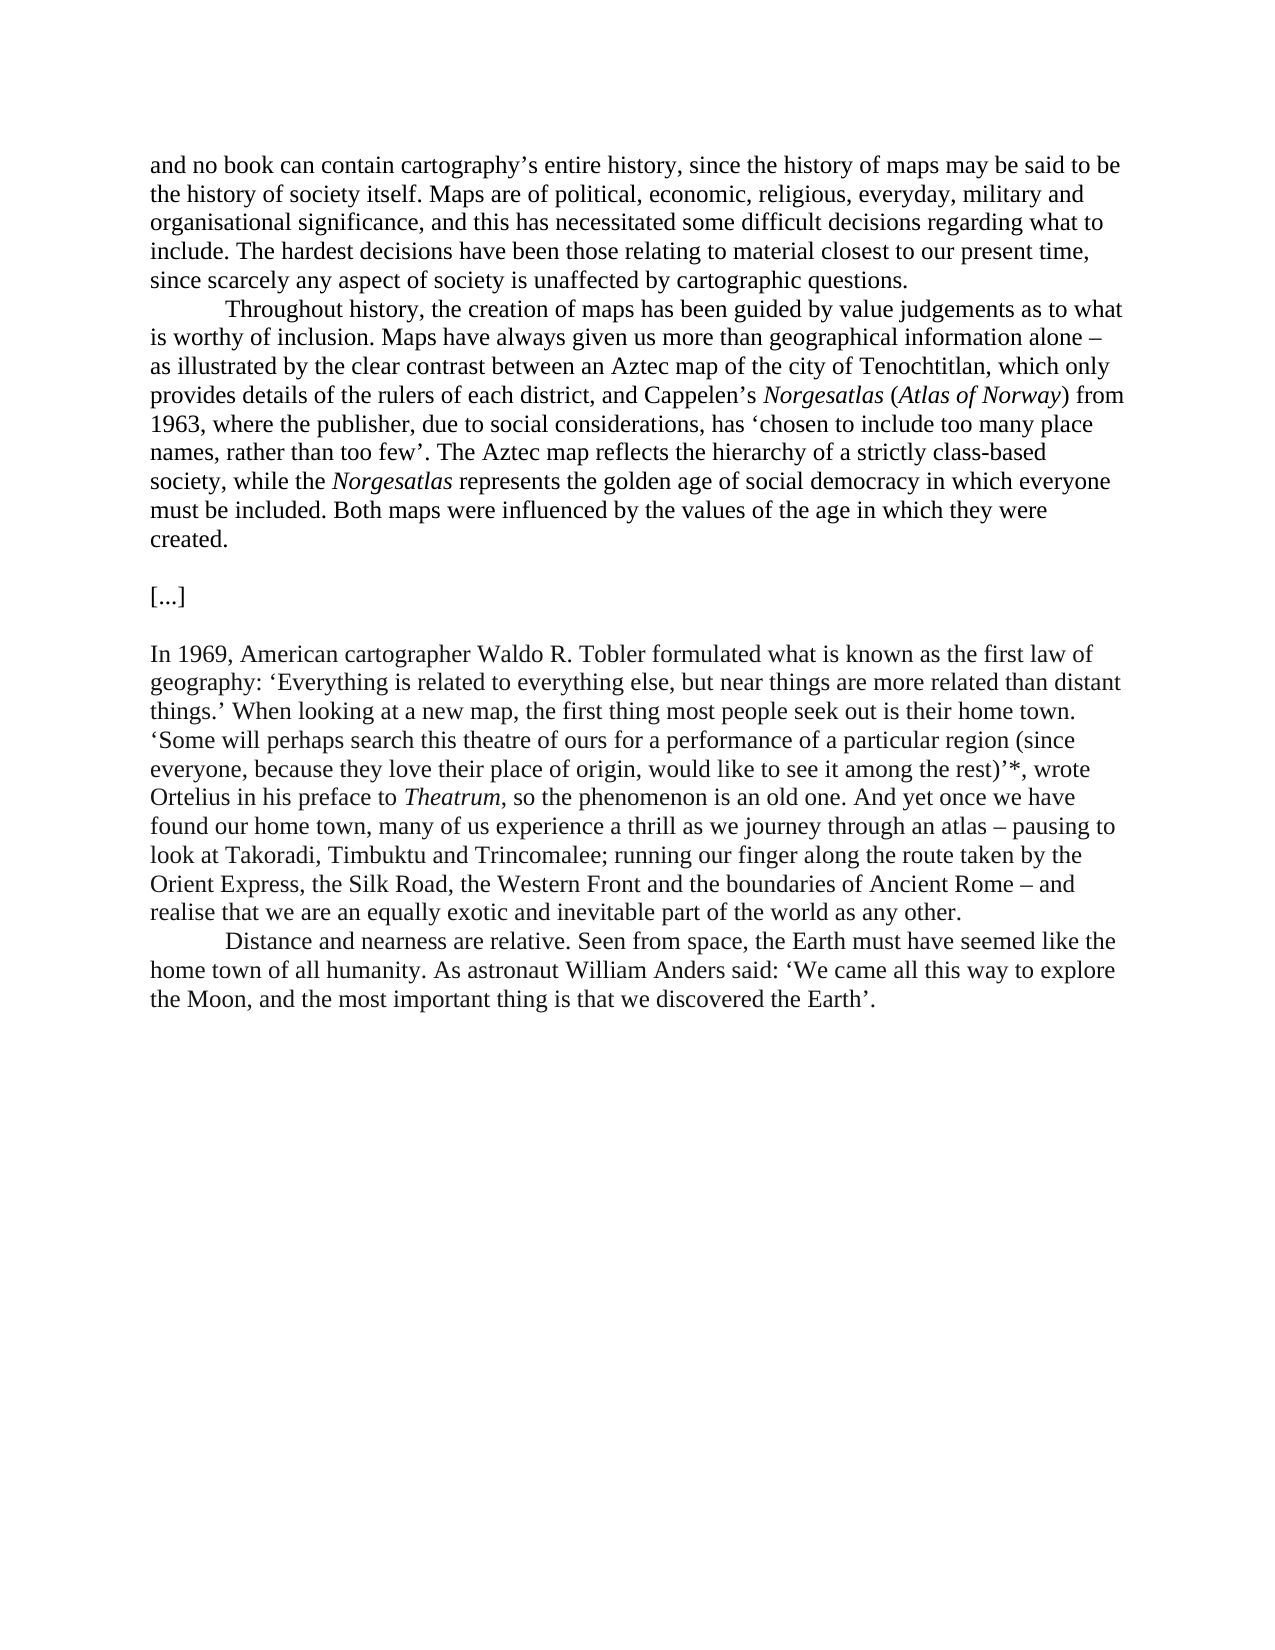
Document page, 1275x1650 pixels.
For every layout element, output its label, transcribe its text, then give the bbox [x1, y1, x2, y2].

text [150, 150, 1125, 294]
text In 1969, American cartographer Waldo R. Tobler formulated what is known as the first law of geography: ‘Everything is related to everything else, but near things are more related than distant things.’ When looking at a new map, the first thing most people seek out is their home town. ‘Some will perhaps search this theatre of ours for a performance of a particular region (since everyone, because they love their place of origin, would like to see it among the rest)’*, wrote Ortelius in his preface to Theatrum, so the phenomenon is an old one. And yet once we have found our home town, many of us experience a thrill as we journey through an atlas – pausing to look at Takoradi, Timbuktu and Trincomalee; running our finger along the route taken by the Orient Express, the Silk Road, the Western Front and the boundaries of Ancient Rome – and realise that we are an equally exotic and inevitable part of the world as any other. [150, 639, 1125, 926]
text Throughout history, the creation of maps has been guided by value judgements as to what is worthy of inclusion. Maps have always given us more than geographical information alone – as illustrated by the clear contrast between an Aztec map of the city of Tenochtitlan, which only provides details of the rulers of each district, and Cappelen’s Norgesatlas (Atlas of Norway) from 1963, where the publisher, due to social considerations, has ‘chosen to include too many place names, rather than too few’. The Aztec map reflects the hierarchy of a strictly class-based society, while the Norgesatlas represents the golden age of social democracy in which everyone must be included. Both maps were influenced by the values of the age in which they were created. [150, 294, 1125, 552]
text [...] [150, 581, 1125, 610]
text Distance and nearness are relative. Seen from space, the Earth must have seemed like the home town of all humanity. As astronaut William Anders said: ‘We came all this way to explore the Moon, and the most important thing is that we discovered the Earth’. [150, 926, 1125, 1012]
